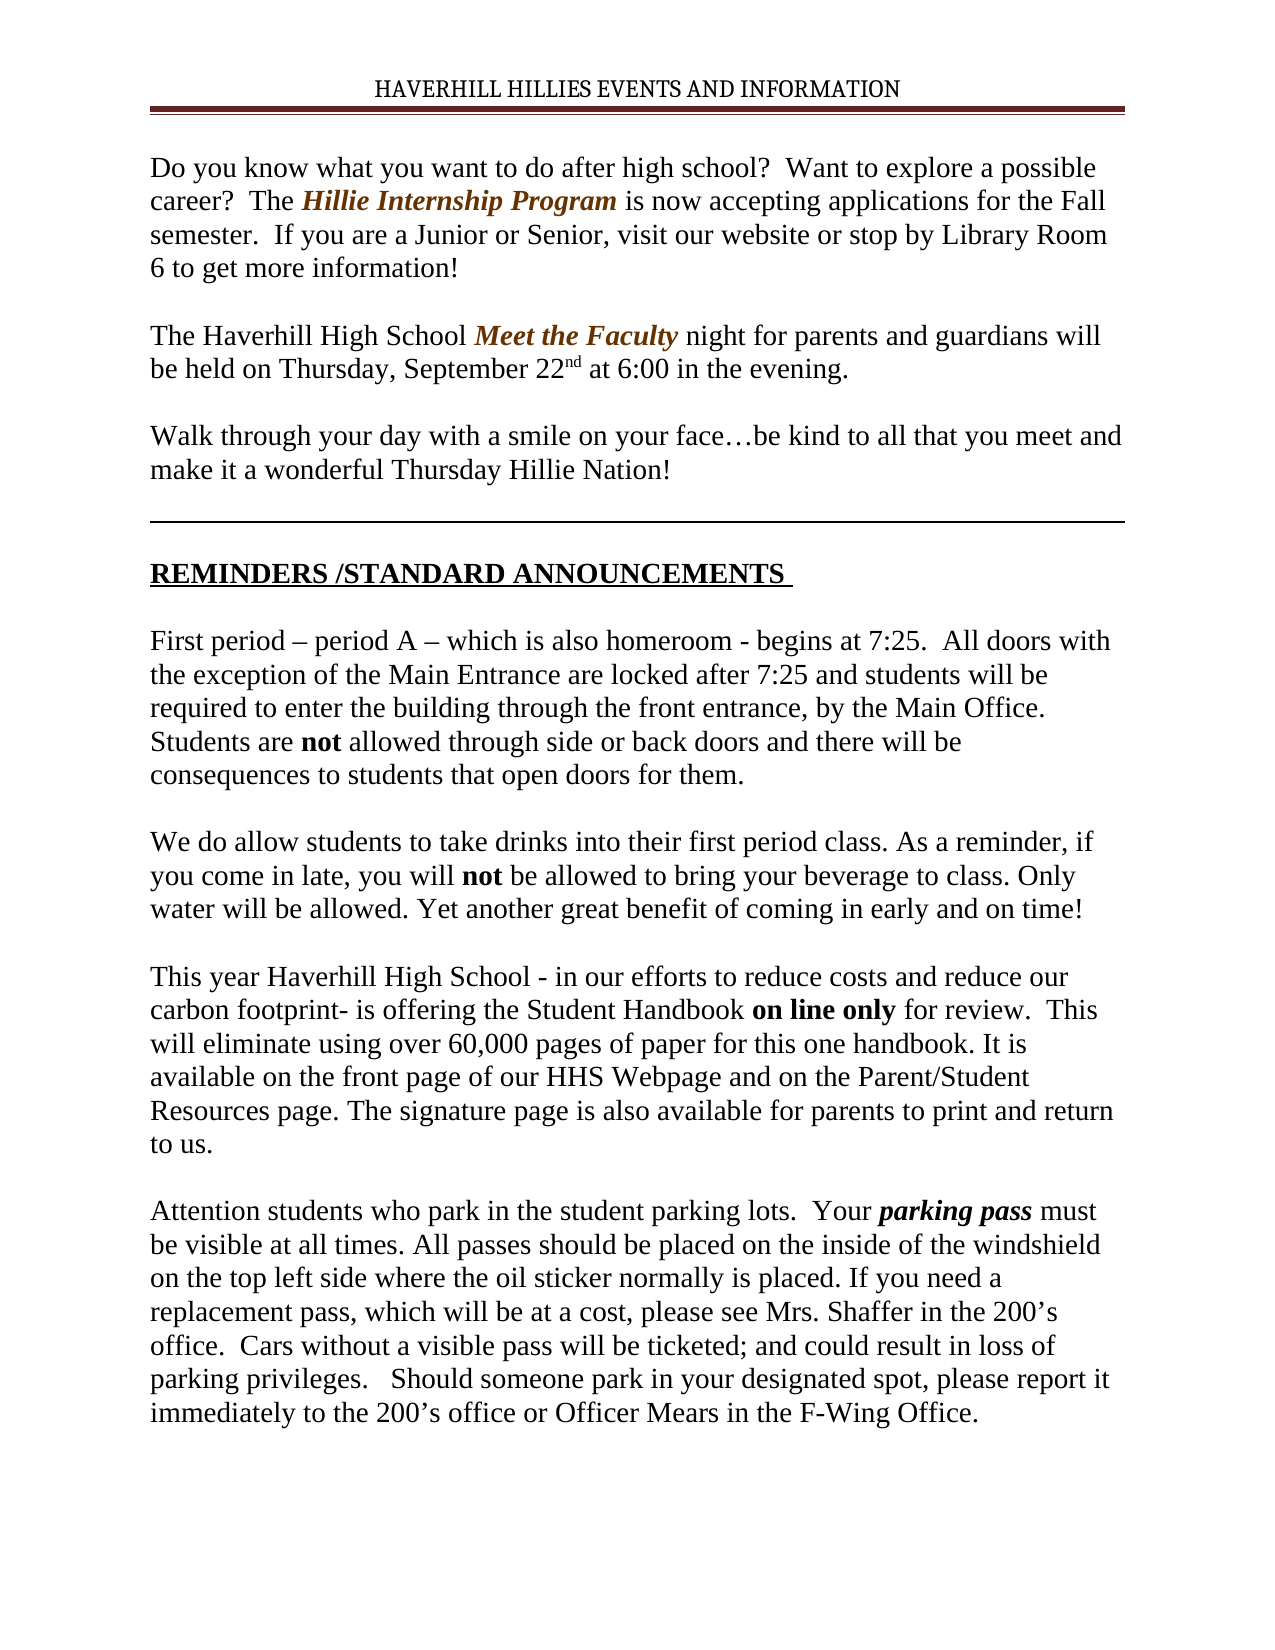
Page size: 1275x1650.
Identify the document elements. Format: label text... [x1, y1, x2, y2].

text Attention students who park in the student parking lots. Your parking pass must be visible at all times. All passes should be placed on the inside of the windshield on the top left side where the oil sticker normally is placed. If you need a replacement pass, which will be at a cost, please see Mrs. Shaffer in the 200’s office. Cars without a visible pass will be ticketed; and could result in loss of parking privileges. Should someone park in your designated spot, please report it immediately to the 200’s office or Officer Mears in the F-Wing Office. [150, 1193, 1125, 1428]
text Do you know what you want to do after high school? Want to explore a possible career? The Hillie Internship Program is now accepting applications for the Fall semester. If you are a Junior or Senior, visit our website or stop by Library Room 6 to get more information!​ [150, 150, 1125, 284]
text REMINDERS /STANDARD ANNOUNCEMENTS [150, 556, 1125, 590]
text This year Haverhill High School - in our efforts to reduce costs and reduce our carbon footprint- is offering the Student Handbook on line only for review. This will eliminate using over 60,000 pages of paper for this one handbook. It is available on the front page of our HHS Webpage and on the Parent/Student Resources page. The signature page is also available for parents to print and return to us. [150, 959, 1125, 1160]
text Walk through your day with a smile on your face…be kind to all that you meet and make it a wonderful Thursday Hillie Nation! [150, 418, 1125, 485]
text First period – period A – which is also homeroom - begins at 7:25. All doors with the exception of the Main Entrance are locked after 7:25 and students will be required to enter the building through the front entrance, by the Main Office. Students are not allowed through side or back doors and there will be consequences to students that open doors for them. [150, 623, 1125, 791]
text We do allow students to take drinks into their first period class. As a reminder, if you come in late, you will not be allowed to bring your beverage to class. Only water will be allowed. Yet another great benefit of coming in early and on time! [150, 824, 1125, 925]
text The Haverhill High School Meet the Faculty night for parents and guardians will be held on Thursday, September 22nd at 6:00 in the evening. [150, 318, 1125, 385]
